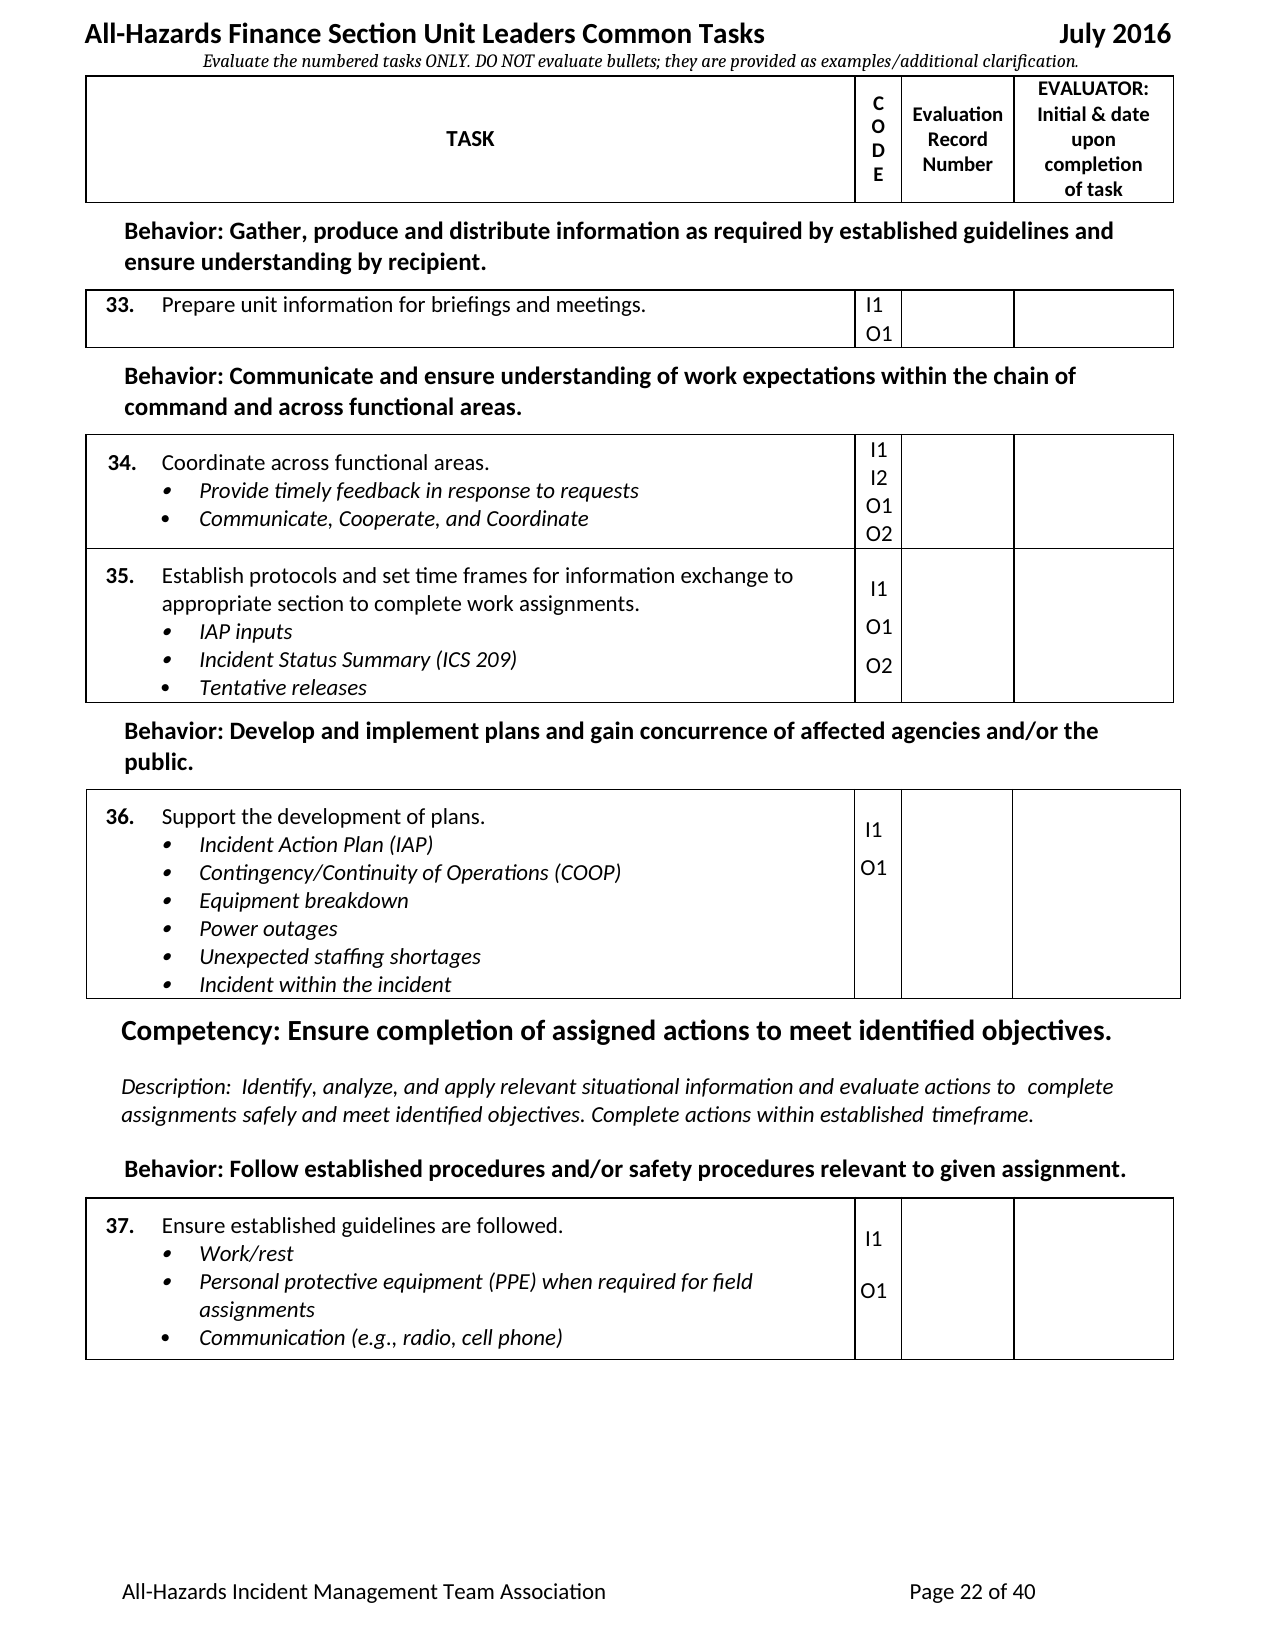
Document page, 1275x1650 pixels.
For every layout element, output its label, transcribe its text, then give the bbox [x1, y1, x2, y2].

table_header C O D E [856, 77, 901, 201]
table_cell Behavior: Follow established procedures and/or safety procedures relevant to given assignment. [86, 1141, 1173, 1197]
table_cell [902, 790, 1012, 998]
table_header EVALUATOR: Initial & date upon completion of task [1015, 77, 1173, 201]
table_cell I1 O1 O2 [856, 549, 901, 702]
table_cell [1015, 1199, 1173, 1359]
table_cell [902, 549, 1013, 702]
table_header TASK [87, 77, 854, 201]
table_cell [1013, 790, 1180, 998]
table_cell [902, 1199, 1013, 1359]
table_cell Description: Identify, analyze, and apply relevant situational information and evaluate actions to complete assignments safely and meet identified objectives. Complete actions within established timeframe. [86, 1060, 1173, 1141]
table_cell Coordinate across functional areas. Provide timely feedback in response to requests Communicate, Cooperate, and Coordinate [87, 435, 854, 547]
table_cell Competency: Ensure completion of assigned actions to meet identified objectives. [86, 999, 1173, 1060]
table_cell [1015, 549, 1173, 702]
table_header Evaluation Record Number [902, 77, 1013, 201]
table_cell I1 O1 [855, 790, 901, 998]
table_cell Prepare unit information for briefings and meetings. [87, 291, 854, 347]
table_cell Support the development of plans. Incident Action Plan (IAP) Contingency/Continuity of Operations (COOP) Equipment breakdown Power outages Unexpected staffing shortages Incident within the incident [87, 790, 854, 998]
table_cell [1015, 291, 1173, 347]
table_cell Establish protocols and set time frames for information exchange to appropriate section to complete work assignments. IAP inputs Incident Status Summary (ICS 209) Tentative releases [87, 549, 854, 702]
table_cell [902, 291, 1013, 347]
table_cell Behavior: Develop and implement plans and gain concurrence of affected agencies and/or the public. [86, 703, 1173, 789]
table_cell [1015, 435, 1173, 547]
table_cell I1 I2 O1 O2 [856, 435, 901, 547]
table_cell [902, 435, 1013, 547]
table_cell Ensure established guidelines are followed. Work/rest Personal protective equipment (PPE) when required for field assignments Communication (e.g., radio, cell phone) [87, 1199, 854, 1359]
table_cell I1 O1 [856, 291, 901, 347]
table_cell Behavior: Communicate and ensure understanding of work expectations within the chain of command and across functional areas. [86, 348, 1173, 434]
table_cell Behavior: Gather, produce and distribute information as required by established guidelines and ensure understanding by recipient. [86, 203, 1173, 289]
table_cell I1 O1 [856, 1199, 901, 1359]
